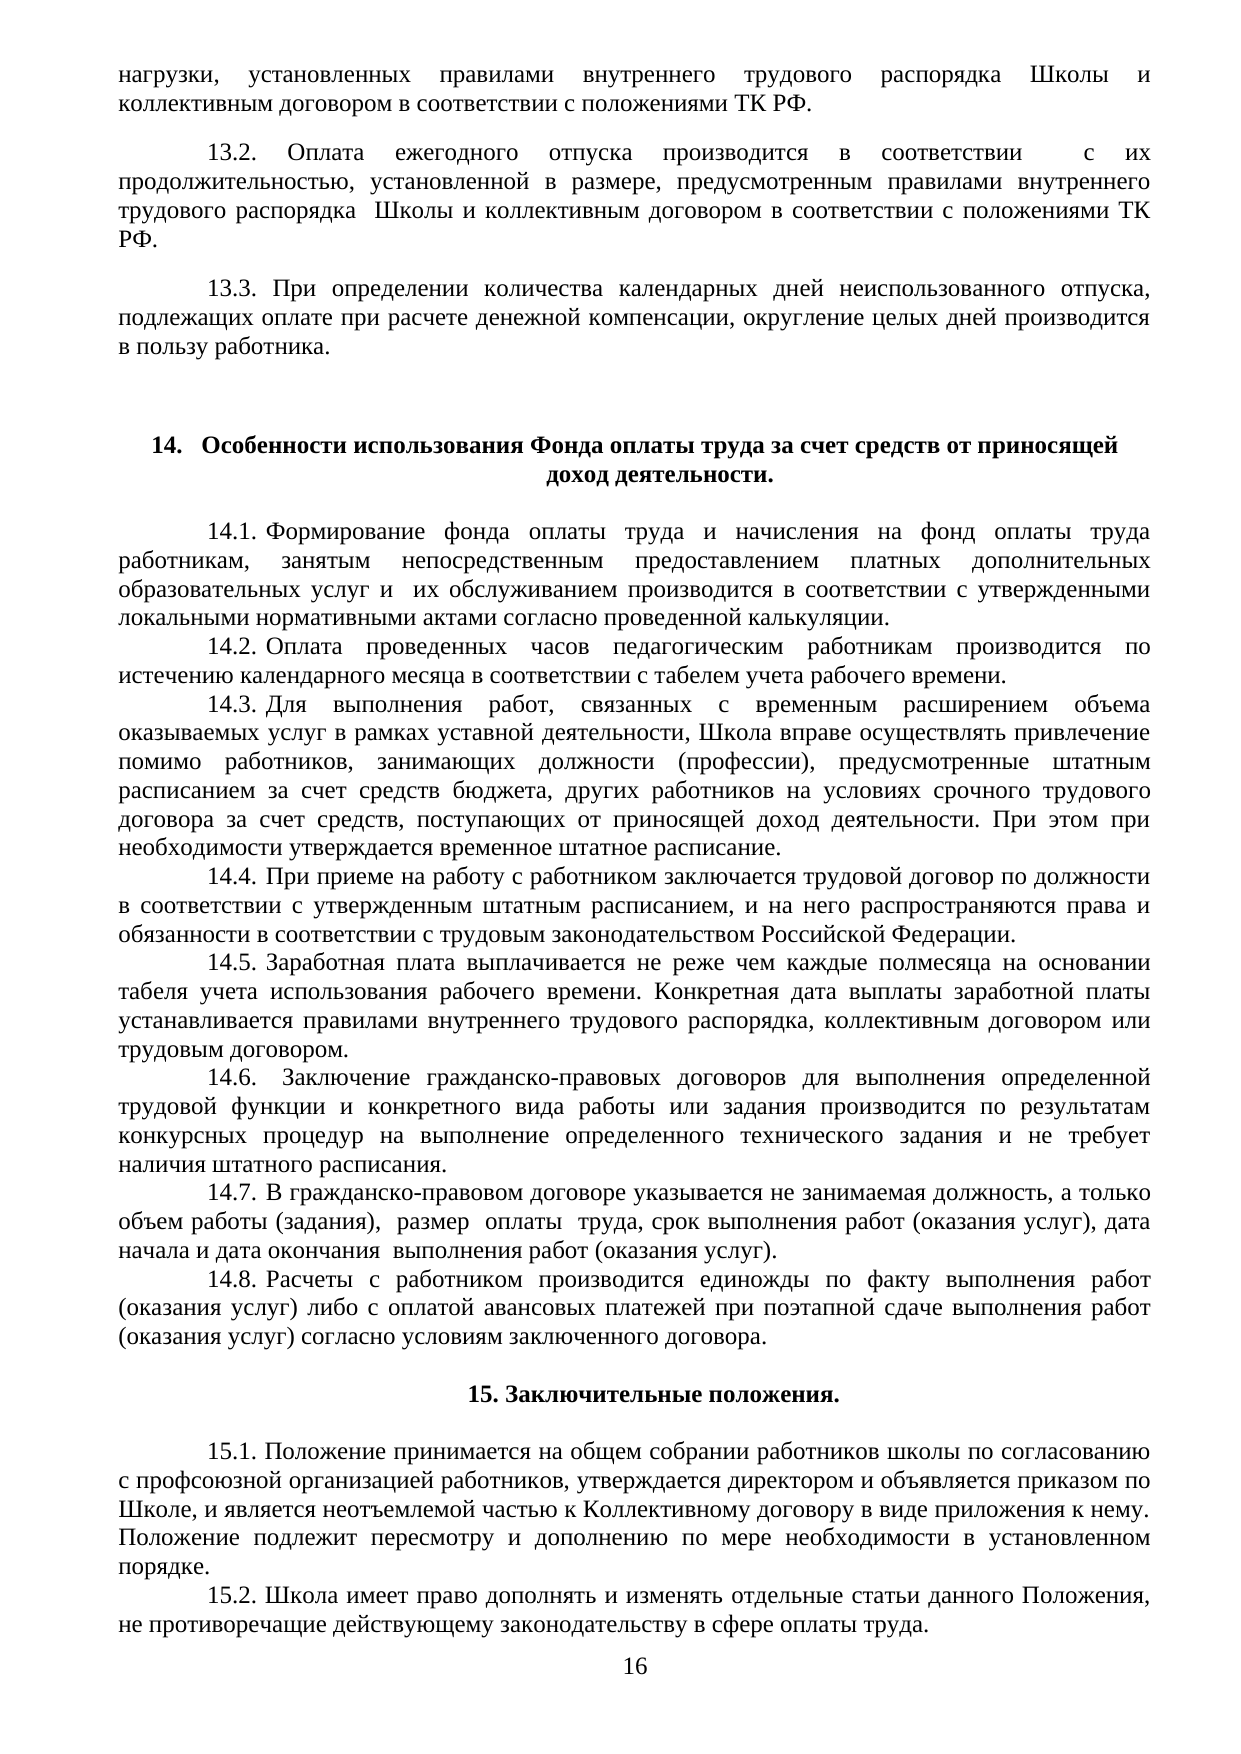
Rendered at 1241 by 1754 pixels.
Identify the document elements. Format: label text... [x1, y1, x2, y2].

list В гражданско-правовом договоре указывается не занимаемая должность, а только объем работы (задания), размер оплаты труда, срок выполнения работ (оказания услуг), дата начала и дата окончания выполнения работ (оказания услуг). [118, 1177, 1152, 1264]
list Особенности использования Фонда оплаты труда за счет средств от приносящей доход деятельности. [118, 430, 1152, 487]
list Заключение гражданско-правовых договоров для выполнения определенной трудовой функции и конкретного вида работы или задания производится по результатам конкурсных процедур на выполнение определенного технического задания и не требует наличия штатного расписания. [118, 1062, 1152, 1177]
list Расчеты с работником производится единожды по факту выполнения работ (оказания услуг) либо с оплатой авансовых платежей при поэтапной сдаче выполнения работ (оказания услуг) согласно условиям заключенного договора. [118, 1264, 1152, 1350]
list 13.3. При определении количества календарных дней неиспользованного отпуска, подлежащих оплате при расчете денежной компенсации, округление целых дней производится в пользу работника. [118, 273, 1152, 359]
list При приеме на работу с работником заключается трудовой договор по должности в соответствии с утвержденным штатным расписанием, и на него распространяются права и обязанности в соответствии с трудовым законодательством Российской Федерации. [118, 861, 1152, 947]
text 15.1. Положение принимается на общем собрании работников школы по согласованию с профсоюзной организацией работников, утверждается директором и объявляется приказом по Школе, и является неотъемлемой частью к Коллективному договору в виде приложения к нему. Положение подлежит пересмотру и дополнению по мере необходимости в установленном порядке. [118, 1436, 1152, 1580]
list Формирование фонда оплаты труда и начисления на фонд оплаты труда работникам, занятым непосредственным предоставлением платных дополнительных образовательных услуг и их обслуживанием производится в соответствии с утвержденными локальными нормативными актами согласно проведенной калькуляции. [118, 516, 1152, 631]
list Оплата проведенных часов педагогическим работникам производится по истечению календарного месяца в соответствии с табелем учета рабочего времени. [118, 631, 1152, 689]
text 15.2. Школа имеет право дополнять и изменять отдельные статьи данного Положения, не противоречащие действующему законодательству в сфере оплаты труда. [118, 1580, 1152, 1637]
list Для выполнения работ, связанных с временным расширением объема оказываемых услуг в рамках уставной деятельности, Школа вправе осуществлять привлечение помимо работников, занимающих должности (профессии), предусмотренные штатным расписанием за счет средств бюджета, других работников на условиях срочного трудового договора за счет средств, поступающих от приносящей доход деятельности. При этом при необходимости утверждается временное штатное расписание. [118, 689, 1152, 861]
list 15. Заключительные положения. [156, 1379, 1152, 1407]
list 13.2. Оплата ежегодного отпуска производится в соответствии с их продолжительностью, установленной в размере, предусмотренным правилами внутреннего трудового распорядка Школы и коллективным договором в соответствии с положениями ТК РФ. [118, 137, 1152, 252]
list Заработная плата выплачивается не реже чем каждые полмесяца на основании табеля учета использования рабочего времени. Конкретная дата выплаты заработной платы устанавливается правилами внутреннего трудового распорядка, коллективным договором или трудовым договором. [118, 947, 1152, 1062]
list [118, 59, 1152, 117]
